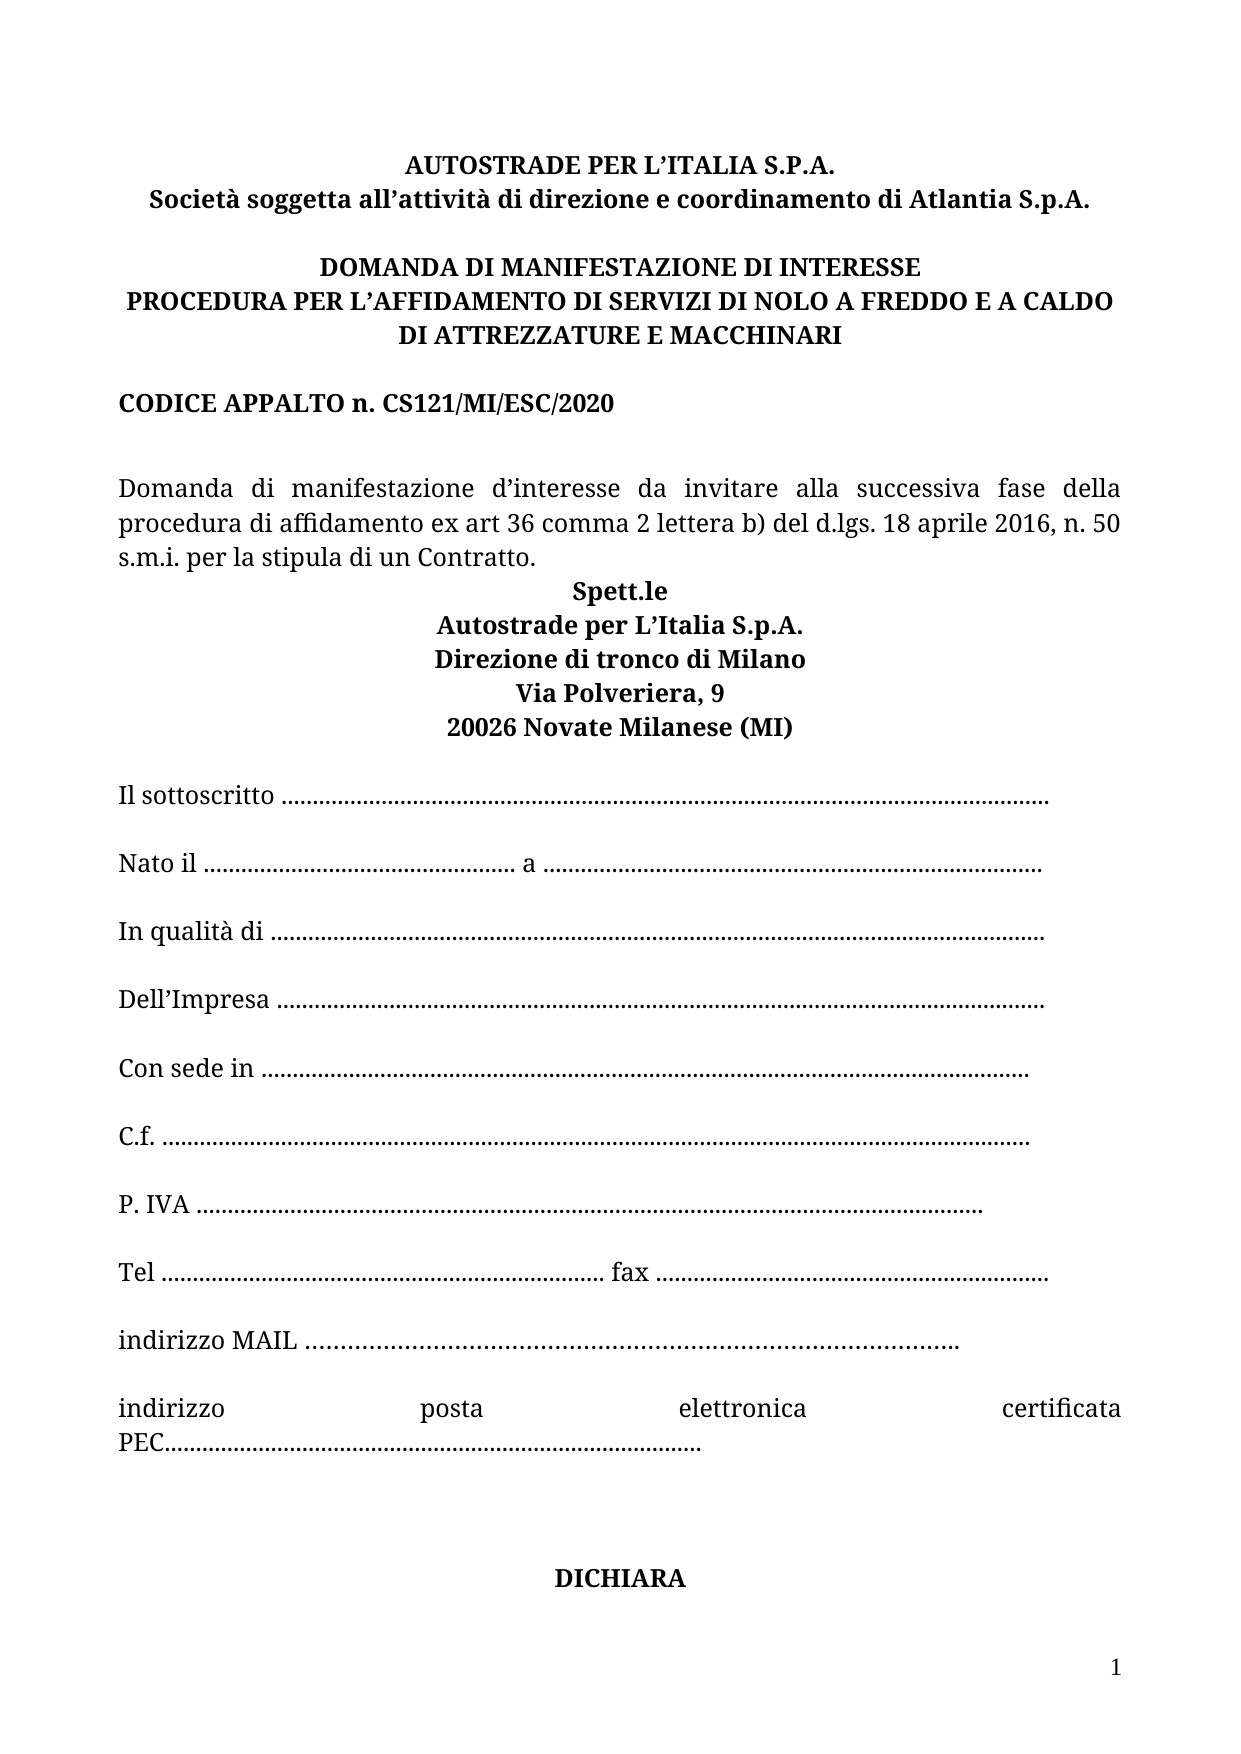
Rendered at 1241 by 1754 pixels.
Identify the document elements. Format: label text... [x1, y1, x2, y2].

text 20026 Novate Milanese (MI) [118, 709, 1122, 744]
text Dell’Impresa ........................................................................................................................... [118, 982, 1122, 1016]
text P. IVA .............................................................................................................................. [118, 1186, 1122, 1221]
text PROCEDURA PER L’AFFIDAMENTO DI SERVIZI DI NOLO A FREDDO E A CALDO DI ATTREZZATURE E MACCHINARI [118, 284, 1122, 352]
text DICHIARA [118, 1561, 1122, 1595]
text Spett.le [118, 573, 1122, 607]
text DOMANDA DI MANIFESTAZIONE DI INTERESSE [118, 250, 1122, 284]
text indirizzo MAIL ……………………………………………………………………………….. [118, 1323, 1122, 1357]
text Il sottoscritto ........................................................................................................................... [118, 778, 1122, 812]
text AUTOSTRADE PER L’ITALIA S.P.A. [118, 148, 1122, 182]
text CODICE APPALTO n. CS121/MI/ESC/2020 [118, 386, 1122, 420]
text Società soggetta all’attività di direzione e coordinamento di Atlantia S.p.A. [118, 182, 1122, 216]
text Autostrade per L’Italia S.p.A. [118, 607, 1122, 641]
text Tel ....................................................................... fax ............................................................... [118, 1254, 1122, 1289]
text Direzione di tronco di Milano [118, 641, 1122, 676]
text Con sede in ........................................................................................................................... [118, 1050, 1122, 1084]
text indirizzo posta elettronica certificata PEC...................................................................................... [118, 1391, 1122, 1459]
text Nato il .................................................. a ................................................................................ [118, 846, 1122, 880]
text C.f. ........................................................................................................................................... [118, 1118, 1122, 1152]
text In qualità di ............................................................................................................................ [118, 914, 1122, 948]
text Via Polveriera, 9 [118, 676, 1122, 709]
text Domanda di manifestazione d’interesse da invitare alla successiva fase della procedura di affidamento ex art 36 comma 2 lettera b) del d.lgs. 18 aprile 2016, n. 50 s.m.i. per la stipula di un Contratto. [118, 471, 1122, 573]
